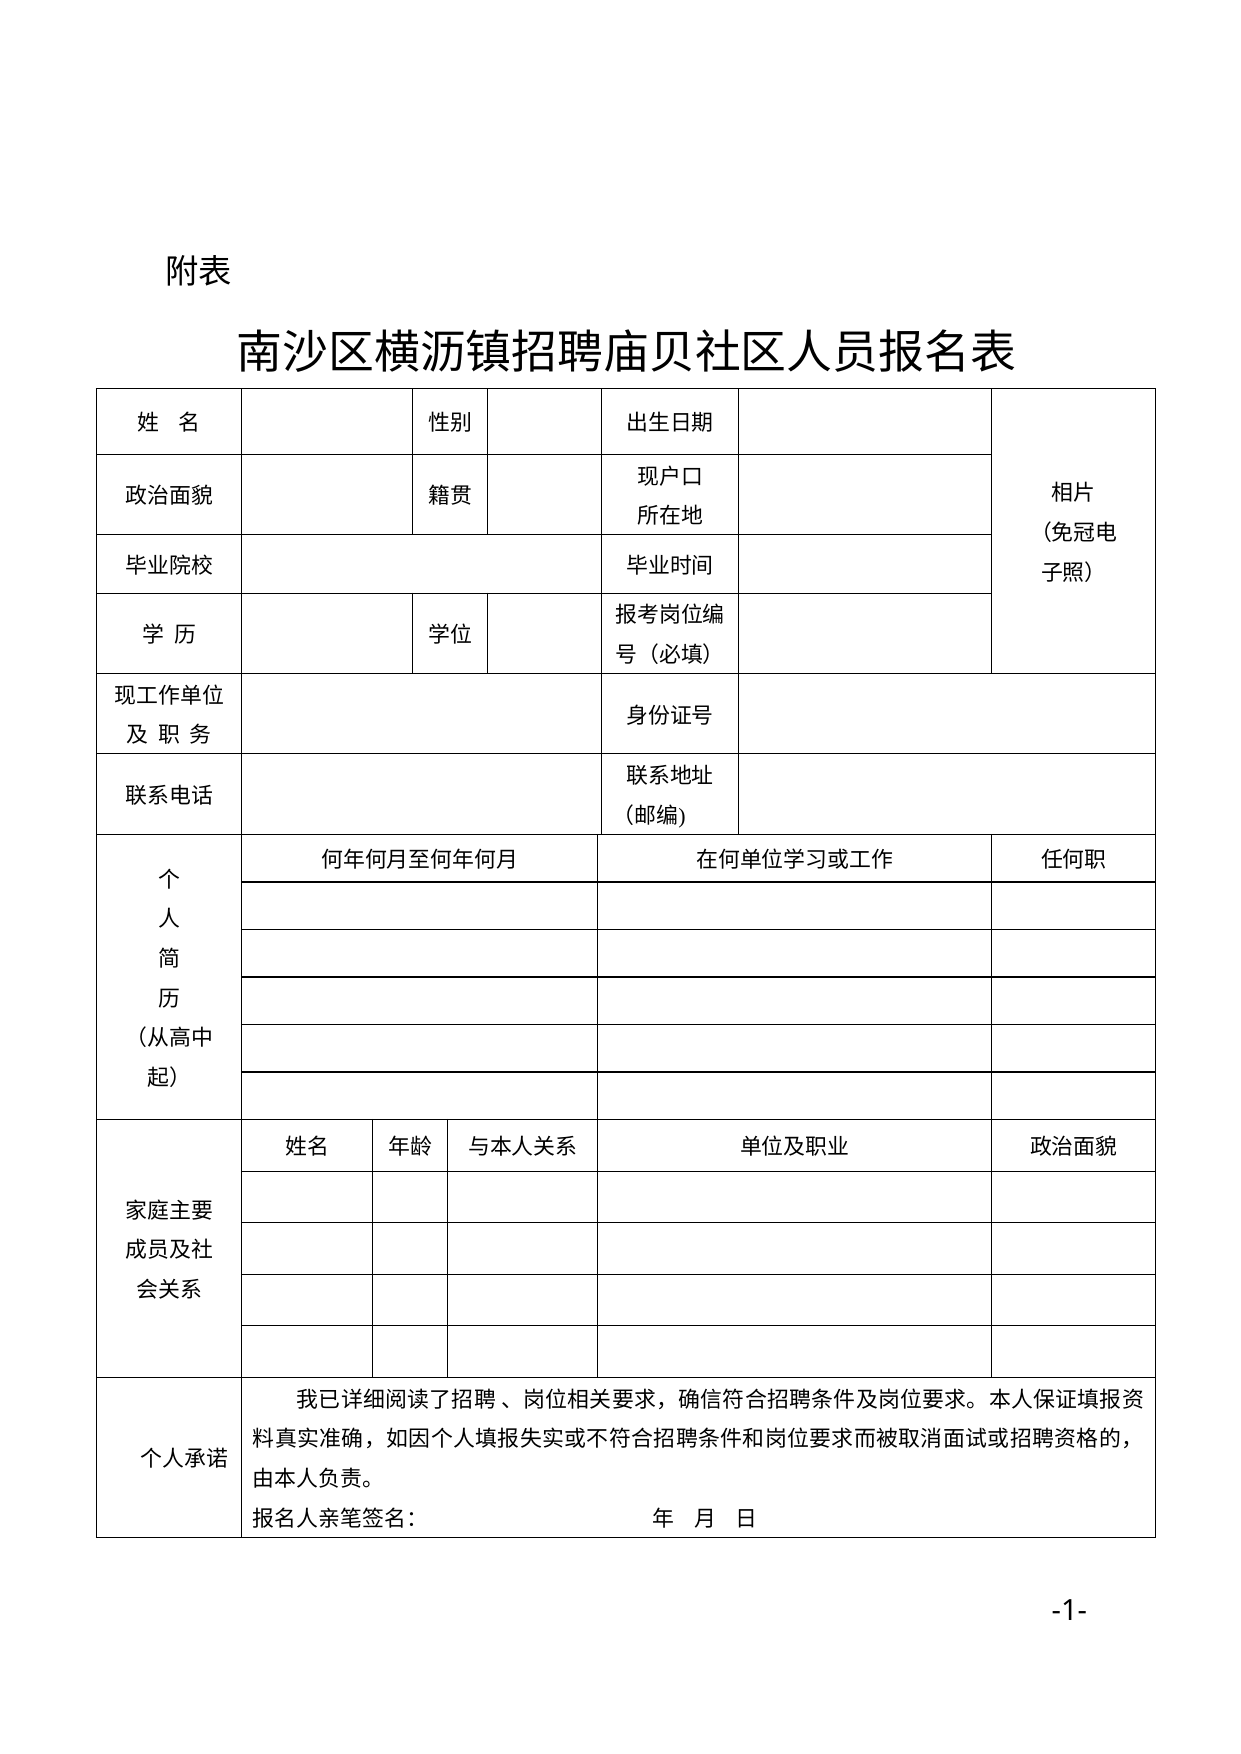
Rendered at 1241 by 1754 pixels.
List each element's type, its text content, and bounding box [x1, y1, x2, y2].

table_cell [448, 1223, 597, 1274]
table_header [242, 389, 412, 454]
table_cell [448, 1275, 597, 1325]
table_cell [242, 1073, 597, 1119]
table_cell [448, 1326, 597, 1377]
table_cell [242, 1223, 372, 1274]
table_header 姓 名 [97, 389, 241, 454]
table_cell 政治面貌 [992, 1120, 1155, 1171]
table_cell 个 人 简 历 （从高中起） [97, 835, 241, 1119]
table_cell [598, 1223, 991, 1274]
table_cell 学 历 [97, 594, 241, 673]
table_cell [242, 455, 412, 534]
table_cell [242, 754, 601, 834]
table_header 出生日期 [602, 389, 738, 454]
table_cell [992, 1172, 1155, 1222]
table_cell [242, 978, 597, 1024]
table_cell [739, 754, 1155, 834]
table_cell 报考岗位编号（必填） [602, 594, 738, 673]
table_cell [242, 674, 601, 753]
table_cell 何年何月至何年何月 [242, 835, 597, 881]
text 南沙区横沥镇招聘庙贝社区人员报名表 [165, 309, 1087, 388]
table_cell [739, 535, 991, 592]
table_cell [242, 535, 601, 592]
table_cell [739, 674, 1155, 753]
table_cell [739, 594, 991, 673]
table_cell 任何职 [992, 835, 1155, 881]
table_cell 姓名 [242, 1120, 372, 1171]
table_cell 个人承诺 [97, 1378, 241, 1537]
table_cell 籍贯 [413, 455, 487, 534]
table_cell [373, 1326, 447, 1377]
table_header [488, 389, 601, 454]
table_cell [992, 883, 1155, 929]
table_cell [598, 978, 991, 1024]
table_cell [488, 455, 601, 534]
table_cell [242, 1275, 372, 1325]
table_header [739, 389, 991, 454]
table_cell [242, 1326, 372, 1377]
table_cell 毕业院校 [97, 535, 241, 592]
table_cell [488, 594, 601, 673]
table_cell [242, 594, 412, 673]
table_cell [992, 1223, 1155, 1274]
table_cell 政治面貌 [97, 455, 241, 534]
table_cell [992, 1275, 1155, 1325]
table_cell [992, 978, 1155, 1024]
table_header 性别 [413, 389, 487, 454]
table_cell 毕业时间 [602, 535, 738, 592]
table_cell 学位 [413, 594, 487, 673]
table_cell [992, 1326, 1155, 1377]
table_cell [598, 883, 991, 929]
text 附表 [165, 229, 1087, 309]
table_cell [373, 1275, 447, 1325]
table_cell 身份证号 [602, 674, 738, 753]
table_cell 家庭主要 成员及社 会关系 [97, 1120, 241, 1377]
table_cell [598, 1275, 991, 1325]
table_cell 现户口 所在地 [602, 455, 738, 534]
table_cell [598, 1073, 991, 1119]
table_cell [242, 1025, 597, 1071]
table_cell [992, 1073, 1155, 1119]
table_cell [242, 930, 597, 976]
table_cell 我已详细阅读了招聘 、岗位相关要求，确信符合招聘条件及岗位要求。本人保证填报资料真实准确，如因个人填报失实或不符合招聘条件和岗位要求而被取消面试或招聘资格的，由本人负责。 报名人亲笔签名： 年 月 日 [242, 1378, 1155, 1537]
table_cell [598, 1326, 991, 1377]
table_cell 联系电话 [97, 754, 241, 834]
table_cell 联系地址 （邮编) [602, 754, 738, 834]
table_cell [373, 1172, 447, 1222]
table_cell 现工作单位 及 职 务 [97, 674, 241, 753]
table_cell 年龄 [373, 1120, 447, 1171]
table_cell 与本人关系 [448, 1120, 597, 1171]
table_cell [242, 883, 597, 929]
table_cell 单位及职业 [598, 1120, 991, 1171]
table_cell [992, 1025, 1155, 1071]
table_cell [739, 455, 991, 534]
table_cell [598, 930, 991, 976]
table_cell 在何单位学习或工作 [598, 835, 991, 881]
table_cell [242, 1172, 372, 1222]
table_cell [373, 1223, 447, 1274]
table_header 相片 （免冠电 子照） [992, 389, 1155, 673]
table_cell [992, 930, 1155, 976]
table_cell [598, 1025, 991, 1071]
table_cell [598, 1172, 991, 1222]
table_cell [448, 1172, 597, 1222]
